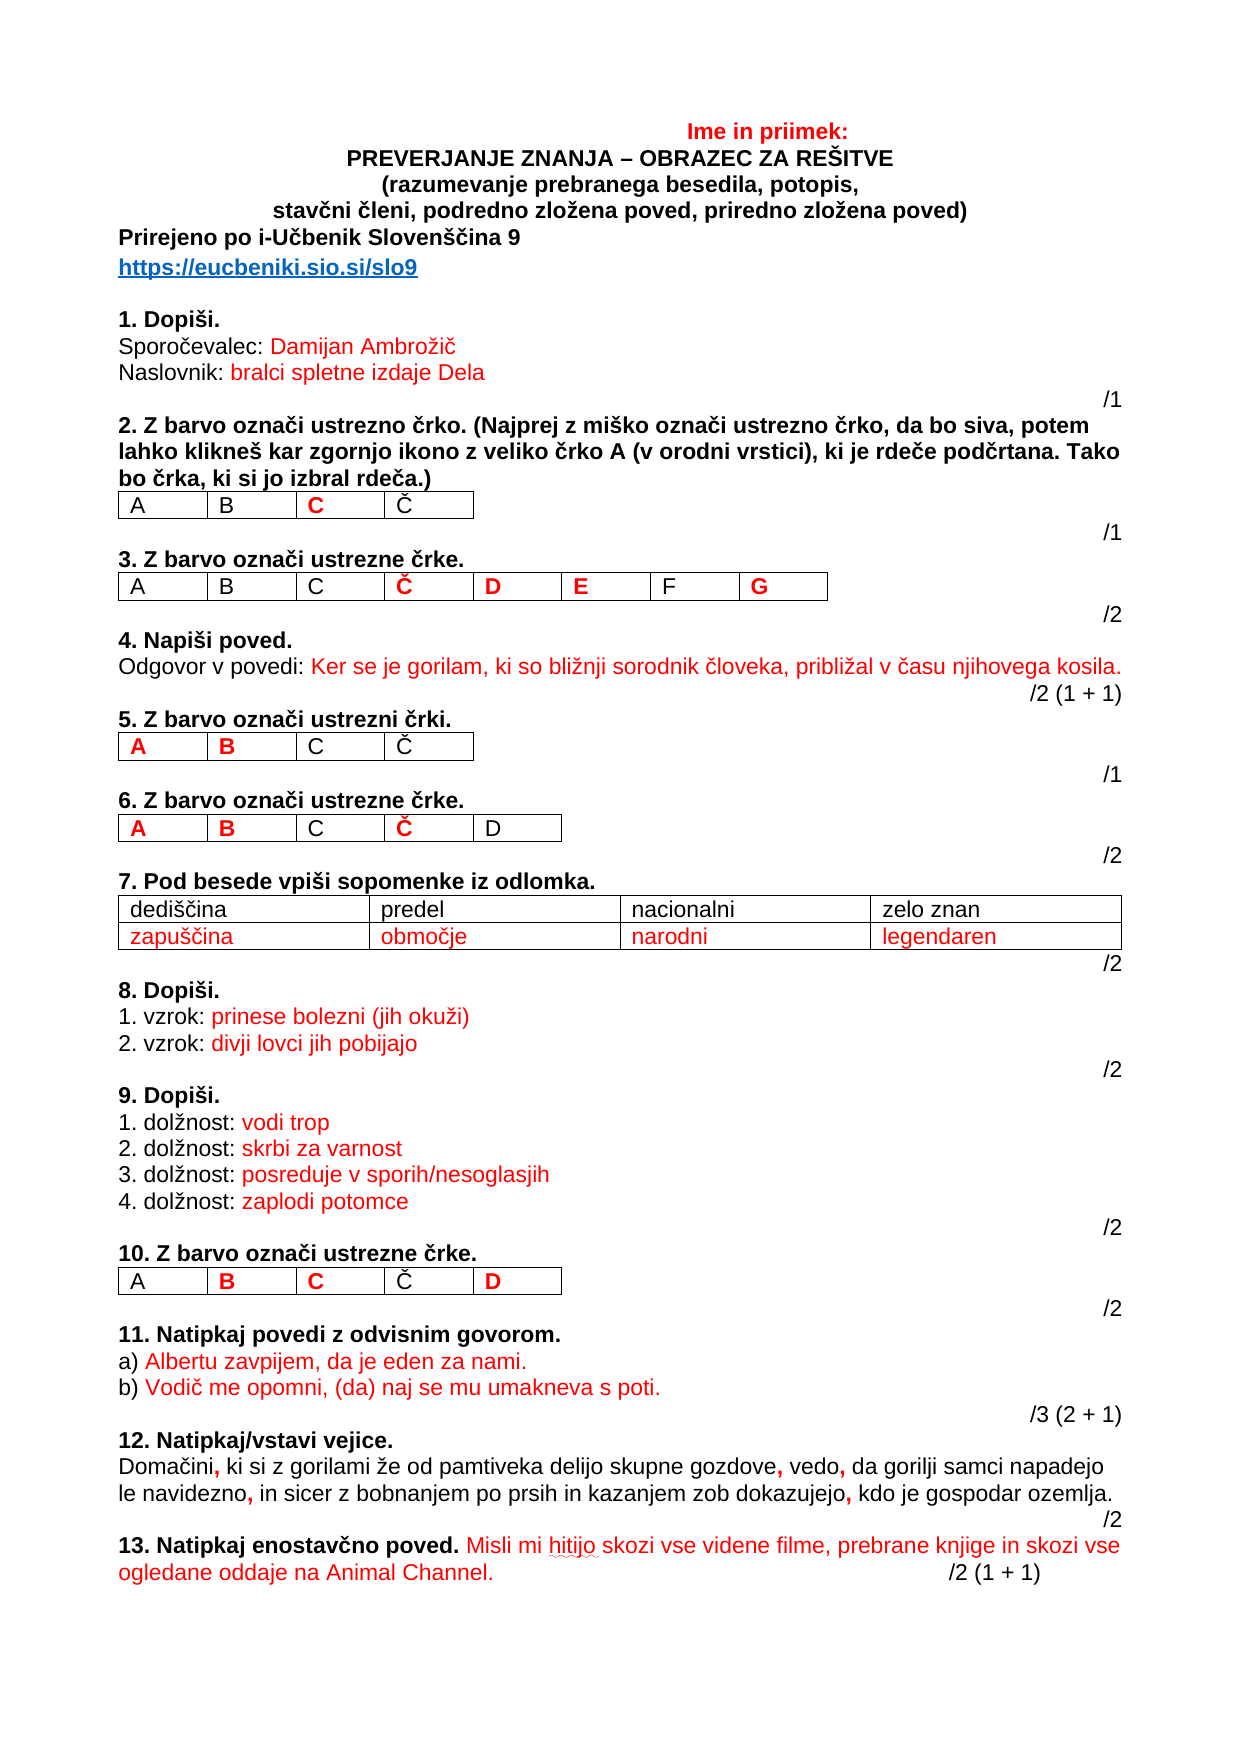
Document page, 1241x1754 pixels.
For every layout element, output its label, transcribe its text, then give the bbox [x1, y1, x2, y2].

text /2 [118, 1506, 1122, 1532]
text (razumevanje prebranega besedila, potopis, [118, 171, 1122, 197]
table_header C [297, 815, 384, 841]
table_cell zapuščina [119, 923, 369, 949]
table_header A [119, 733, 207, 760]
table_header C [297, 1268, 384, 1294]
text 2. Z barvo označi ustrezno črko. (Najprej z miško označi ustrezno črko, da bo siva, potem lahko klikneš kar zgornjo ikono z veliko črko A (v orodni vrstici), ki je rdeče podčrtana. Tako bo črka, ki si jo izbral rdeča.) [118, 412, 1122, 491]
text 6. Z barvo označi ustrezne črke. [118, 787, 1122, 813]
text /2 [118, 842, 1122, 868]
text /2 [118, 601, 1122, 627]
text /1 [118, 761, 1122, 787]
text /2 [118, 1214, 1122, 1240]
text 7. Pod besede vpiši sopomenke iz odlomka. [118, 868, 1122, 894]
text Odgovor v povedi: Ker se je gorilam, ki so bližnji sorodnik človeka, približal v času njihovega kosila. [118, 653, 1122, 679]
table_header zelo znan [871, 896, 1121, 922]
table_header B [208, 815, 296, 841]
text a) Albertu zavpijem, da je eden za nami. [118, 1348, 1122, 1374]
table_cell območje [370, 923, 620, 949]
text Prirejeno po i-Učbenik Slovenščina 9 [118, 223, 1122, 250]
text 3. dolžnost: posreduje v sporih/nesoglasjih [118, 1161, 1122, 1188]
table_header A [119, 1268, 207, 1294]
text 8. Dopiši. [118, 977, 1122, 1003]
text 4. Napiši poved. [118, 627, 1122, 653]
table_header F [651, 573, 739, 599]
text Sporočevalec: Damijan Ambrožič [118, 333, 1122, 359]
table_header Č [385, 492, 473, 518]
table_header C [297, 573, 384, 599]
text 2. dolžnost: skrbi za varnost [118, 1135, 1122, 1161]
table_header Č [385, 815, 473, 841]
text 3. Z barvo označi ustrezne črke. [118, 546, 1122, 572]
text /2 [118, 1295, 1122, 1321]
text /3 (2 + 1) [118, 1401, 1122, 1427]
text PREVERJANJE ZNANJA – OBRAZEC ZA REŠITVE [118, 144, 1122, 171]
table_header B [208, 1268, 296, 1294]
text 13. Natipkaj enostavčno poved. Misli mi hitijo skozi vse videne filme, prebrane knjige in skozi vse ogledane oddaje na Animal Channel. /2 (1 + 1) [118, 1532, 1122, 1585]
table_header Č [385, 1268, 473, 1294]
table_header A [119, 492, 207, 518]
text /2 (1 + 1) [118, 679, 1122, 706]
table_header A [119, 573, 207, 599]
table_header G [740, 573, 827, 599]
text https://eucbeniki.sio.si/slo9 [118, 254, 1122, 280]
text 10. Z barvo označi ustrezne črke. [118, 1240, 1122, 1267]
text Naslovnik: bralci spletne izdaje Dela [118, 359, 1122, 386]
text stavčni členi, podredno zložena poved, priredno zložena poved) [118, 197, 1122, 223]
text 1. dolžnost: vodi trop [118, 1108, 1122, 1135]
table_cell legendaren [871, 923, 1121, 949]
text 11. Natipkaj povedi z odvisnim govorom. [118, 1321, 1122, 1348]
text 2. vzrok: divji lovci jih pobijajo [118, 1029, 1122, 1056]
table_header D [474, 573, 561, 599]
table_header D [474, 1268, 561, 1294]
text Domačini, ki si z gorilami že od pamtiveka delijo skupne gozdove, vedo, da gorilji samci napadejo le navidezno, in sicer z bobnanjem po prsih in kazanjem zob dokazujejo, kdo je gospodar ozemlja. [118, 1453, 1122, 1506]
table_header B [208, 733, 296, 760]
text Ime in priimek: [339, 118, 1122, 144]
text 4. dolžnost: zaplodi potomce [118, 1188, 1122, 1214]
table_header nacionalni [621, 896, 870, 922]
text 1. vzrok: prinese bolezni (jih okuži) [118, 1003, 1122, 1029]
table_header Č [385, 573, 473, 599]
text 5. Z barvo označi ustrezni črki. [118, 706, 1122, 732]
table_header D [474, 815, 561, 841]
text 12. Natipkaj/vstavi vejice. [118, 1427, 1122, 1453]
table_header A [119, 815, 207, 841]
text /2 [118, 1056, 1122, 1082]
table_header Č [385, 733, 473, 760]
table_header E [562, 573, 650, 599]
text /1 [118, 386, 1122, 412]
table_cell narodni [621, 923, 870, 949]
table_header predel [370, 896, 620, 922]
text /1 [118, 519, 1122, 546]
text b) Vodič me opomni, (da) naj se mu umakneva s poti. [118, 1374, 1122, 1401]
table_header B [208, 573, 296, 599]
table_header C [297, 492, 384, 518]
text /2 [118, 950, 1122, 977]
table_header C [297, 733, 384, 760]
text 1. Dopiši. [118, 306, 1122, 333]
text 9. Dopiši. [118, 1082, 1122, 1108]
table_header B [208, 492, 296, 518]
table_header dediščina [119, 896, 369, 922]
